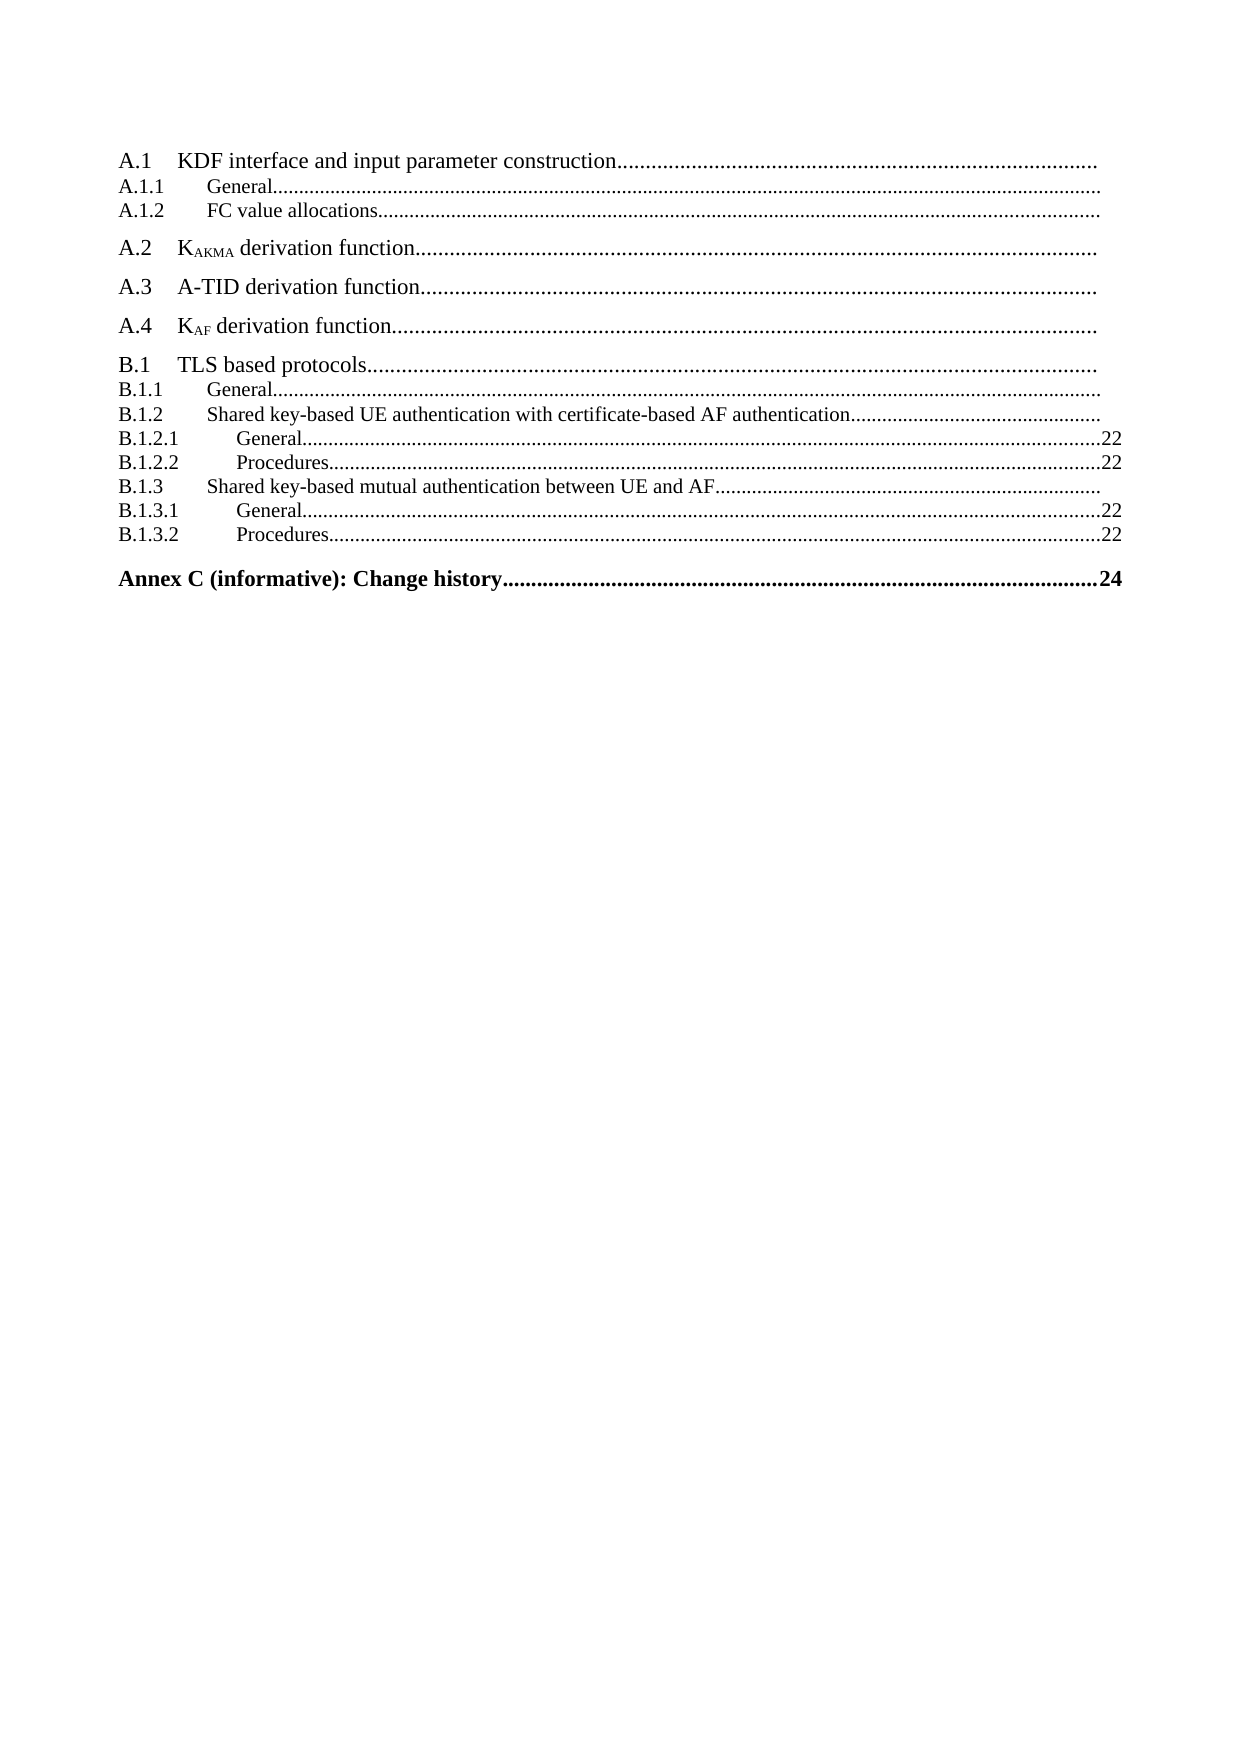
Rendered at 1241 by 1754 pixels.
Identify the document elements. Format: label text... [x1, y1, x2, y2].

text B.1.1 General 22 [118, 377, 1078, 401]
text B.1.2.1 General 22 [118, 426, 1122, 449]
text A.2 KAKMA derivation function 20 [118, 234, 1078, 261]
text B.1 TLS based protocols 22 [118, 351, 1078, 377]
text B.1.3.2 Procedures 22 [118, 522, 1122, 546]
text Annex C (informative): Change history 24 [118, 564, 1122, 591]
text B.1.2 Shared key-based UE authentication with certificate-based AF authentication 22 [118, 401, 1078, 426]
text A.4 KAF derivation function 21 [118, 312, 1078, 338]
text B.1.3.1 General 22 [118, 498, 1122, 522]
text A.3 A-TID derivation function 20 [118, 273, 1078, 300]
text A.1 KDF interface and input parameter construction 20 [118, 147, 1078, 174]
text B.1.3 Shared key-based mutual authentication between UE and AF 22 [118, 474, 1078, 498]
text B.1.2.2 Procedures 22 [118, 449, 1122, 474]
text A.1.1 General 20 [118, 174, 1078, 198]
text A.1.2 FC value allocations 20 [118, 198, 1078, 222]
